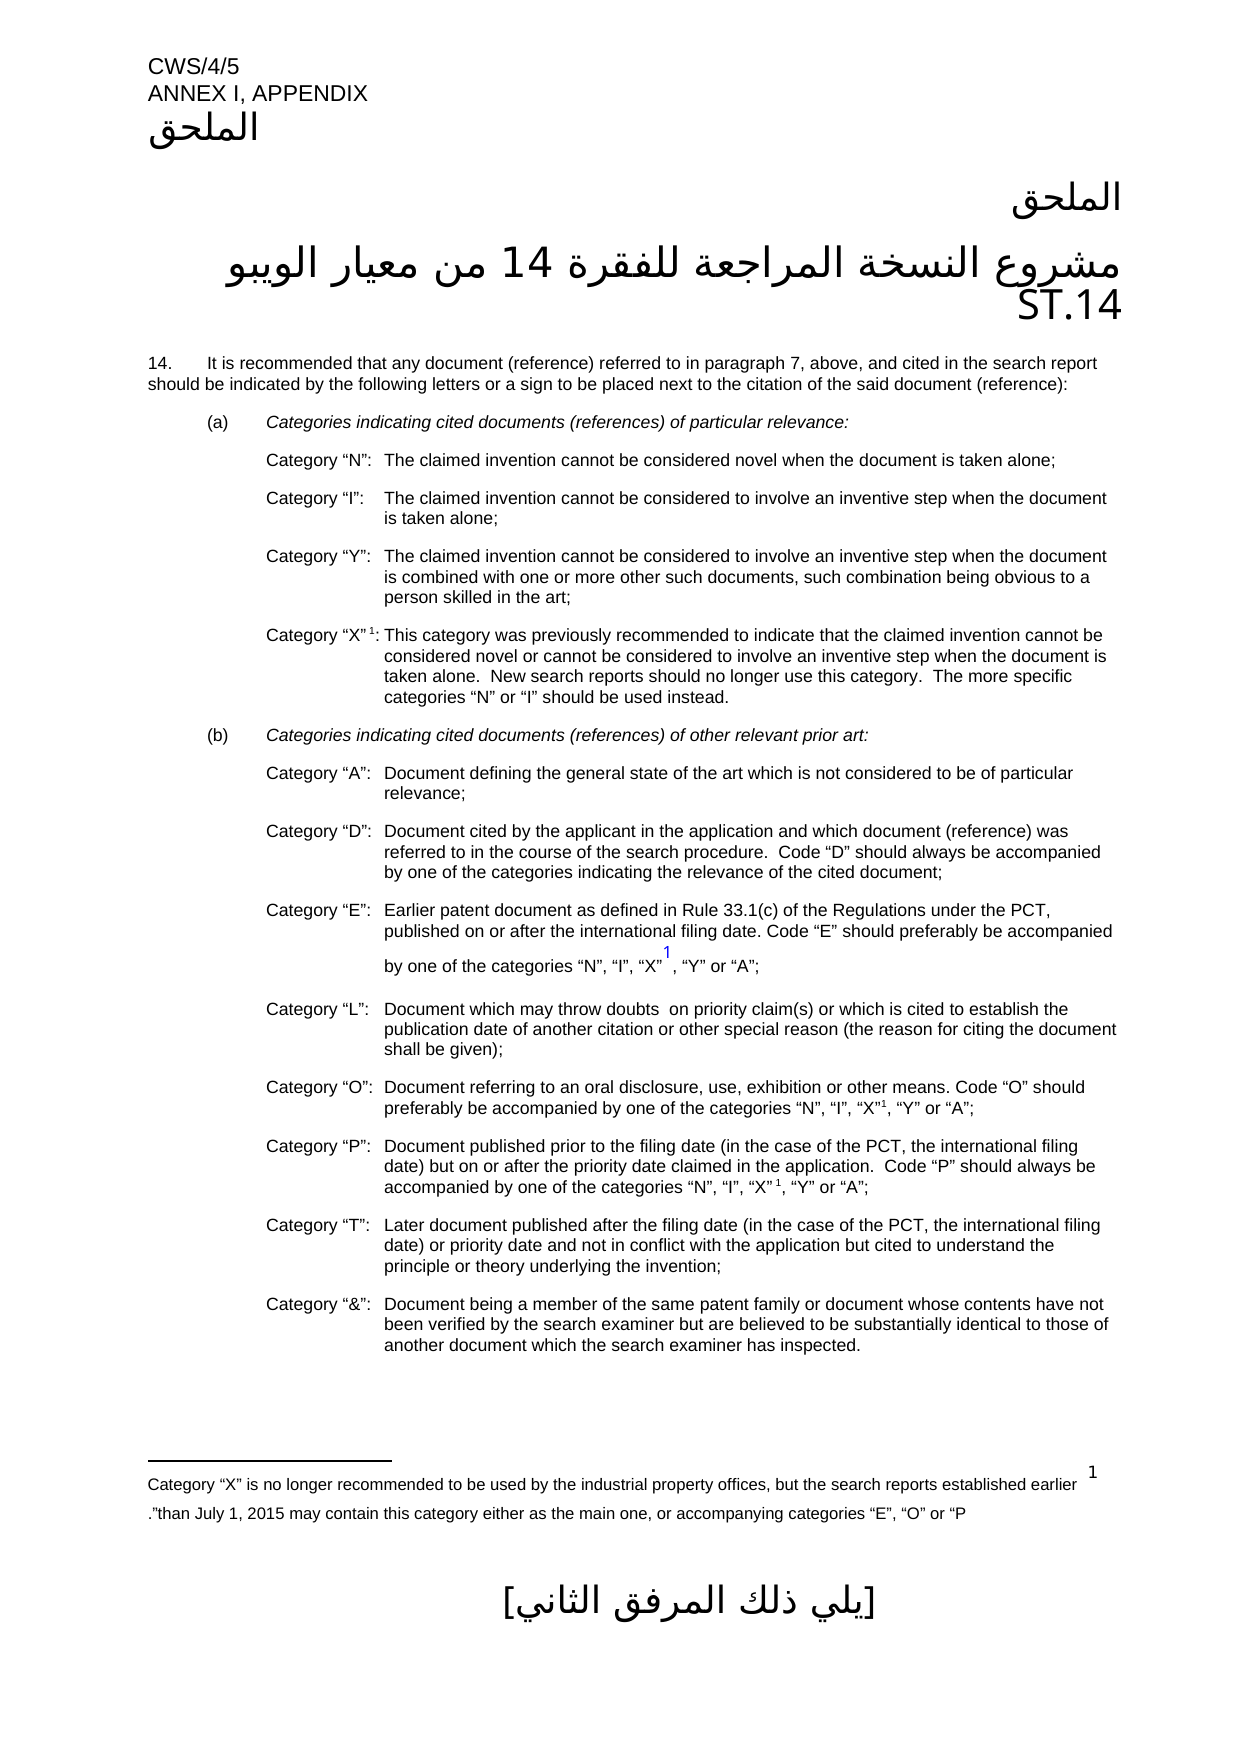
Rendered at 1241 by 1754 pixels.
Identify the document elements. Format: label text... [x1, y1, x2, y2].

text Category “L”: Document which may throw doubts on priority claim(s) or which is cited to establish the publication date of another citation or other special reason (the reason for citing the document shall be given); [266, 998, 1122, 1059]
text Category “I”: The claimed invention cannot be considered to involve an inventive step when the document is taken alone; [266, 488, 1122, 528]
text Category “D”: Document cited by the applicant in the application and which document (reference) was referred to in the course of the search procedure. Code “D” should always be accompanied by one of the categories indicating the relevance of the cited document; [266, 821, 1122, 882]
text Category “Y”: The claimed invention cannot be considered to involve an inventive step when the document is combined with one or more other such documents, such combination being obvious to a person skilled in the art; [266, 546, 1122, 607]
text Category “P”: Document published prior to the filing date (in the case of the PCT, the international filing date) but on or after the priority date claimed in the application. Code “P” should always be accompanied by one of the categories “N”, “I”, “X” 1, “Y” or “A”; [266, 1136, 1122, 1197]
text Category “N”: The claimed invention cannot be considered novel when the document is taken alone; [266, 449, 1122, 470]
text Category “O”: Document referring to an oral disclosure, use, exhibition or other means. Code “O” should preferably be accompanied by one of the categories “N”, “I”, “X”1, “Y” or “A”; [266, 1077, 1122, 1118]
text Category “&”: Document being a member of the same patent family or document whose contents have not been verified by the search examiner but are believed to be substantially identical to those of another document which the search examiner has inspected. [266, 1294, 1122, 1355]
text Category “A”: Document defining the general state of the art which is not considered to be of particular relevance; [266, 763, 1122, 803]
text (b) Categories indicating cited documents (references) of other relevant prior art: [148, 724, 1122, 745]
text Category “T”: Later document published after the filing date (in the case of the PCT, the international filing date) or priority date and not in conflict with the application but cited to understand the principle or theory underlying the invention; [266, 1215, 1122, 1276]
text (a) Categories indicating cited documents (references) of particular relevance: [148, 411, 1122, 432]
text 14. It is recommended that any document (reference) referred to in paragraph 7, above, and cited in the search report should be indicated by the following letters or a sign to be placed next to the citation of the said document (reference): [148, 353, 1122, 394]
subtitle مشروع النسخة المراجعة للفقرة 14 من معيار الويبو ST.14 [148, 244, 1122, 328]
text الملحق [148, 176, 1122, 219]
text Category “E”: Earlier patent document as defined in Rule 33.1(c) of the Regulations under the PCT, published on or after the international filing date. Code “E” should preferably be accompanied by one of the categories “N”, “I”, “X”, “Y” or “A”; [266, 900, 1122, 981]
text Category “X” 1: This category was previously recommended to indicate that the claimed invention cannot be considered novel or cannot be considered to involve an inventive step when the document is taken alone. New search reports should no longer use this category. The more specific categories “N” or “I” should be used instead. [266, 625, 1122, 707]
